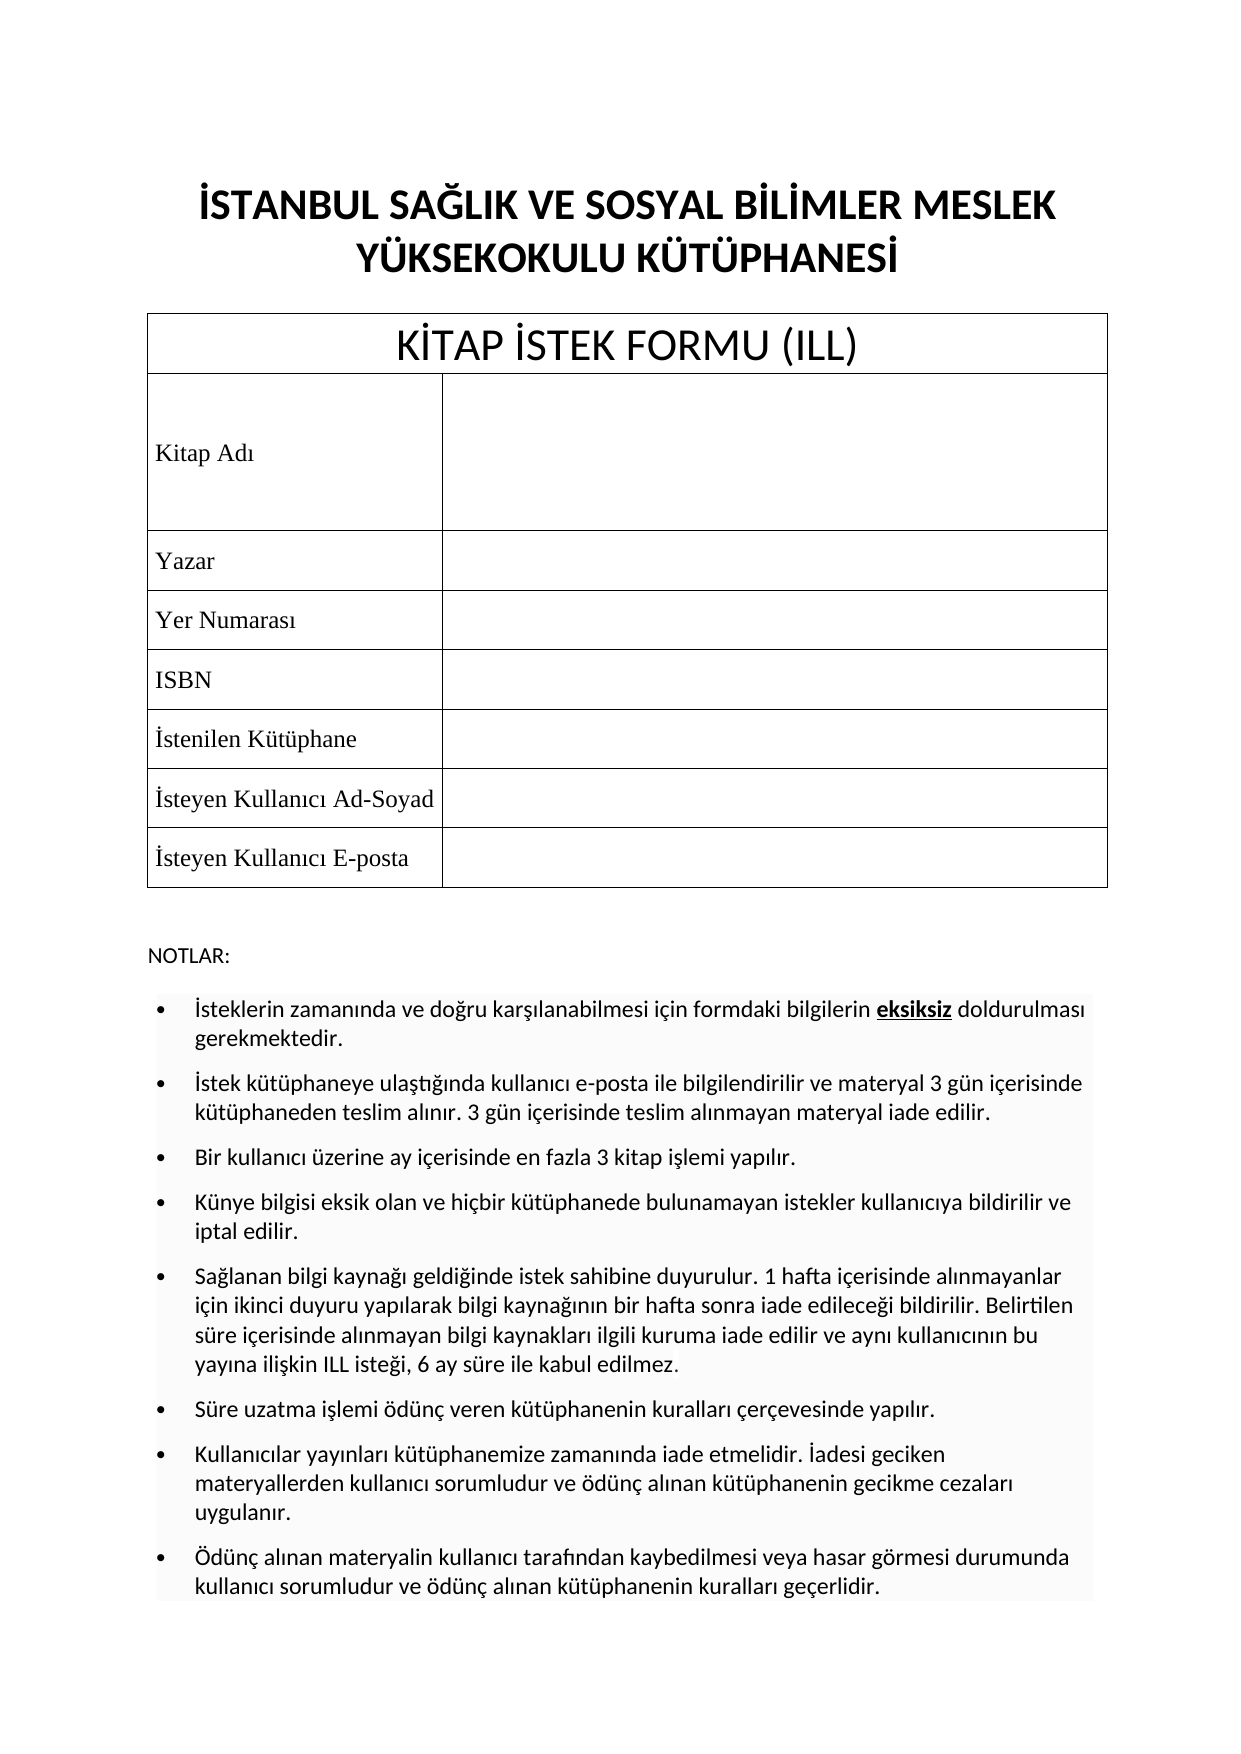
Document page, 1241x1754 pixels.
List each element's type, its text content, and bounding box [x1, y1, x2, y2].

table_cell [443, 828, 1107, 887]
table_cell [443, 769, 1107, 827]
list Süre uzatma işlemi ödünç veren kütüphanenin kuralları çerçevesinde yapılır. [157, 1394, 1093, 1423]
table_cell [443, 650, 1107, 708]
table_cell Yer Numarası [148, 591, 442, 649]
table_cell Kitap Adı [148, 374, 442, 530]
table_cell [443, 531, 1107, 590]
table_cell [443, 591, 1107, 649]
list Künye bilgisi eksik olan ve hiçbir kütüphanede bulunamayan istekler kullanıcıya bildirilir ve iptal edilir. [157, 1187, 1093, 1246]
table_cell KİTAP İSTEK FORMU (ILL) [148, 314, 1107, 373]
text NOTLAR: [148, 941, 1093, 969]
table_cell [443, 710, 1107, 768]
table_cell [443, 374, 1107, 530]
table_cell İsteyen Kullanıcı Ad-Soyad [148, 769, 442, 827]
table_cell Yazar [148, 531, 442, 590]
table_cell İstenilen Kütüphane [148, 710, 442, 768]
list Sağlanan bilgi kaynağı geldiğinde istek sahibine duyurulur. 1 hafta içerisinde alınmayanlar için ikinci duyuru yapılarak bilgi kaynağının bir hafta sonra iade edileceği bildirilir. Belirtilen süre içerisinde alınmayan bilgi kaynakları ilgili kuruma iade edilir ve aynı kullanıcının bu yayına ilişkin ILL isteği, 6 ay süre ile kabul edilmez. [157, 1261, 1093, 1378]
list İstek kütüphaneye ulaştığında kullanıcı e-posta ile bilgilendirilir ve materyal 3 gün içerisinde kütüphaneden teslim alınır. 3 gün içerisinde teslim alınmayan materyal iade edilir. [157, 1068, 1093, 1126]
list Bir kullanıcı üzerine ay içerisinde en fazla 3 kitap işlemi yapılır. [157, 1142, 1093, 1171]
list Ödünç alınan materyalin kullanıcı tarafından kaybedilmesi veya hasar görmesi durumunda kullanıcı sorumludur ve ödünç alınan kütüphanenin kuralları geçerlidir. [157, 1542, 1093, 1601]
table_cell İsteyen Kullanıcı E-posta [148, 828, 442, 887]
list Kullanıcılar yayınları kütüphanemize zamanında iade etmelidir. İadesi geciken materyallerden kullanıcı sorumludur ve ödünç alınan kütüphanenin gecikme cezaları uygulanır. [157, 1439, 1093, 1527]
list İsteklerin zamanında ve doğru karşılanabilmesi için formdaki bilgilerin eksiksiz doldurulması gerekmektedir. [157, 994, 1093, 1052]
table_cell ISBN [148, 650, 442, 708]
table_header İSTANBUL SAĞLIK VE SOSYAL BİLİMLER MESLEK YÜKSEKOKULU KÜTÜPHANESİ [148, 148, 1107, 313]
